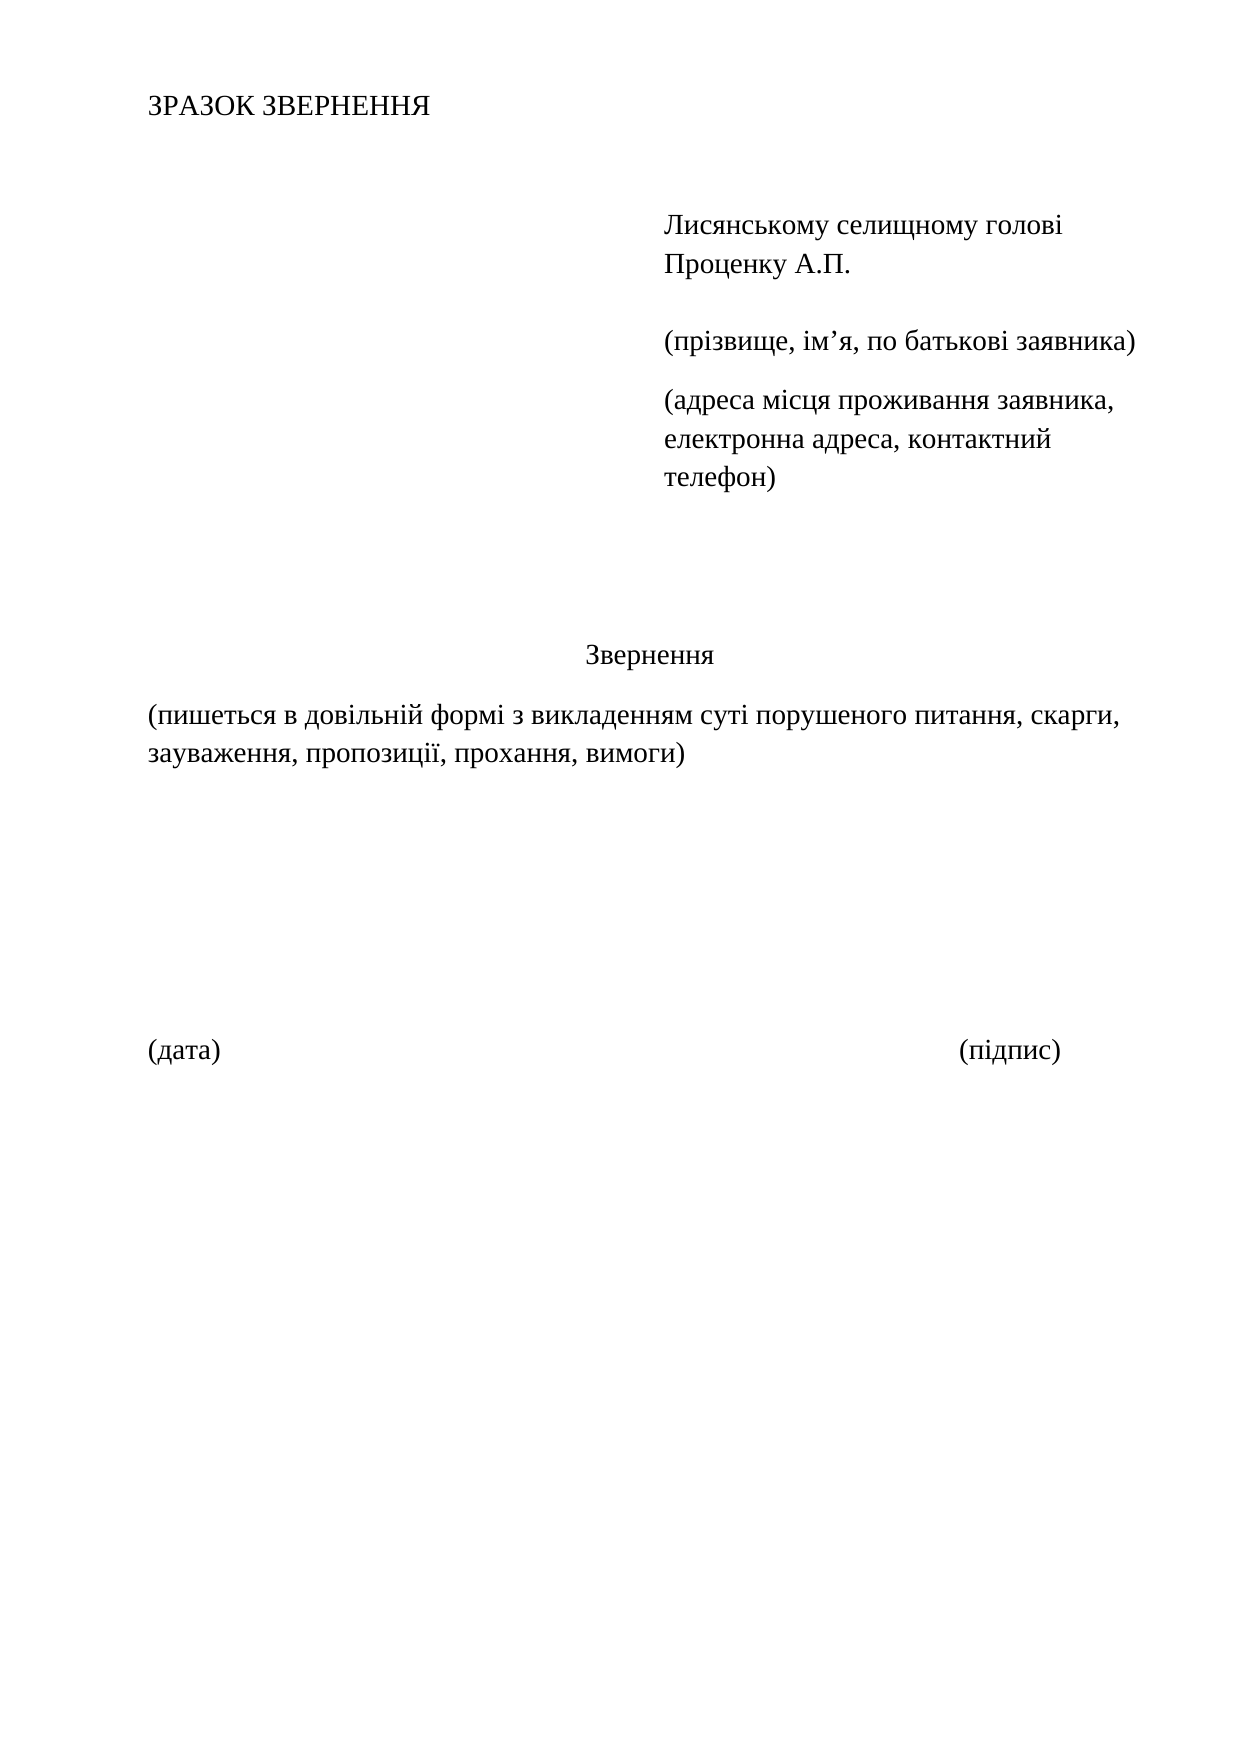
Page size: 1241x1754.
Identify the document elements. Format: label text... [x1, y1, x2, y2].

text (прізвище, ім’я, по батькові заявника) [590, 323, 1152, 356]
text (дата) (підпис) [148, 1032, 1152, 1066]
text (адреса місця проживання заявника, [590, 382, 1152, 416]
text Лисянському селищному голові [590, 207, 1152, 241]
text ЗРАЗОК ЗВЕРНЕННЯ [148, 88, 1152, 122]
text Звернення [148, 637, 1152, 671]
text Проценку А.П. [590, 246, 1152, 279]
text електронна адреса, контактний телефон) [664, 421, 1152, 493]
text (пишеться в довільній формі з викладенням суті порушеного питання, скарги, зауваження, пропозиції, прохання, вимоги) [148, 697, 1152, 769]
